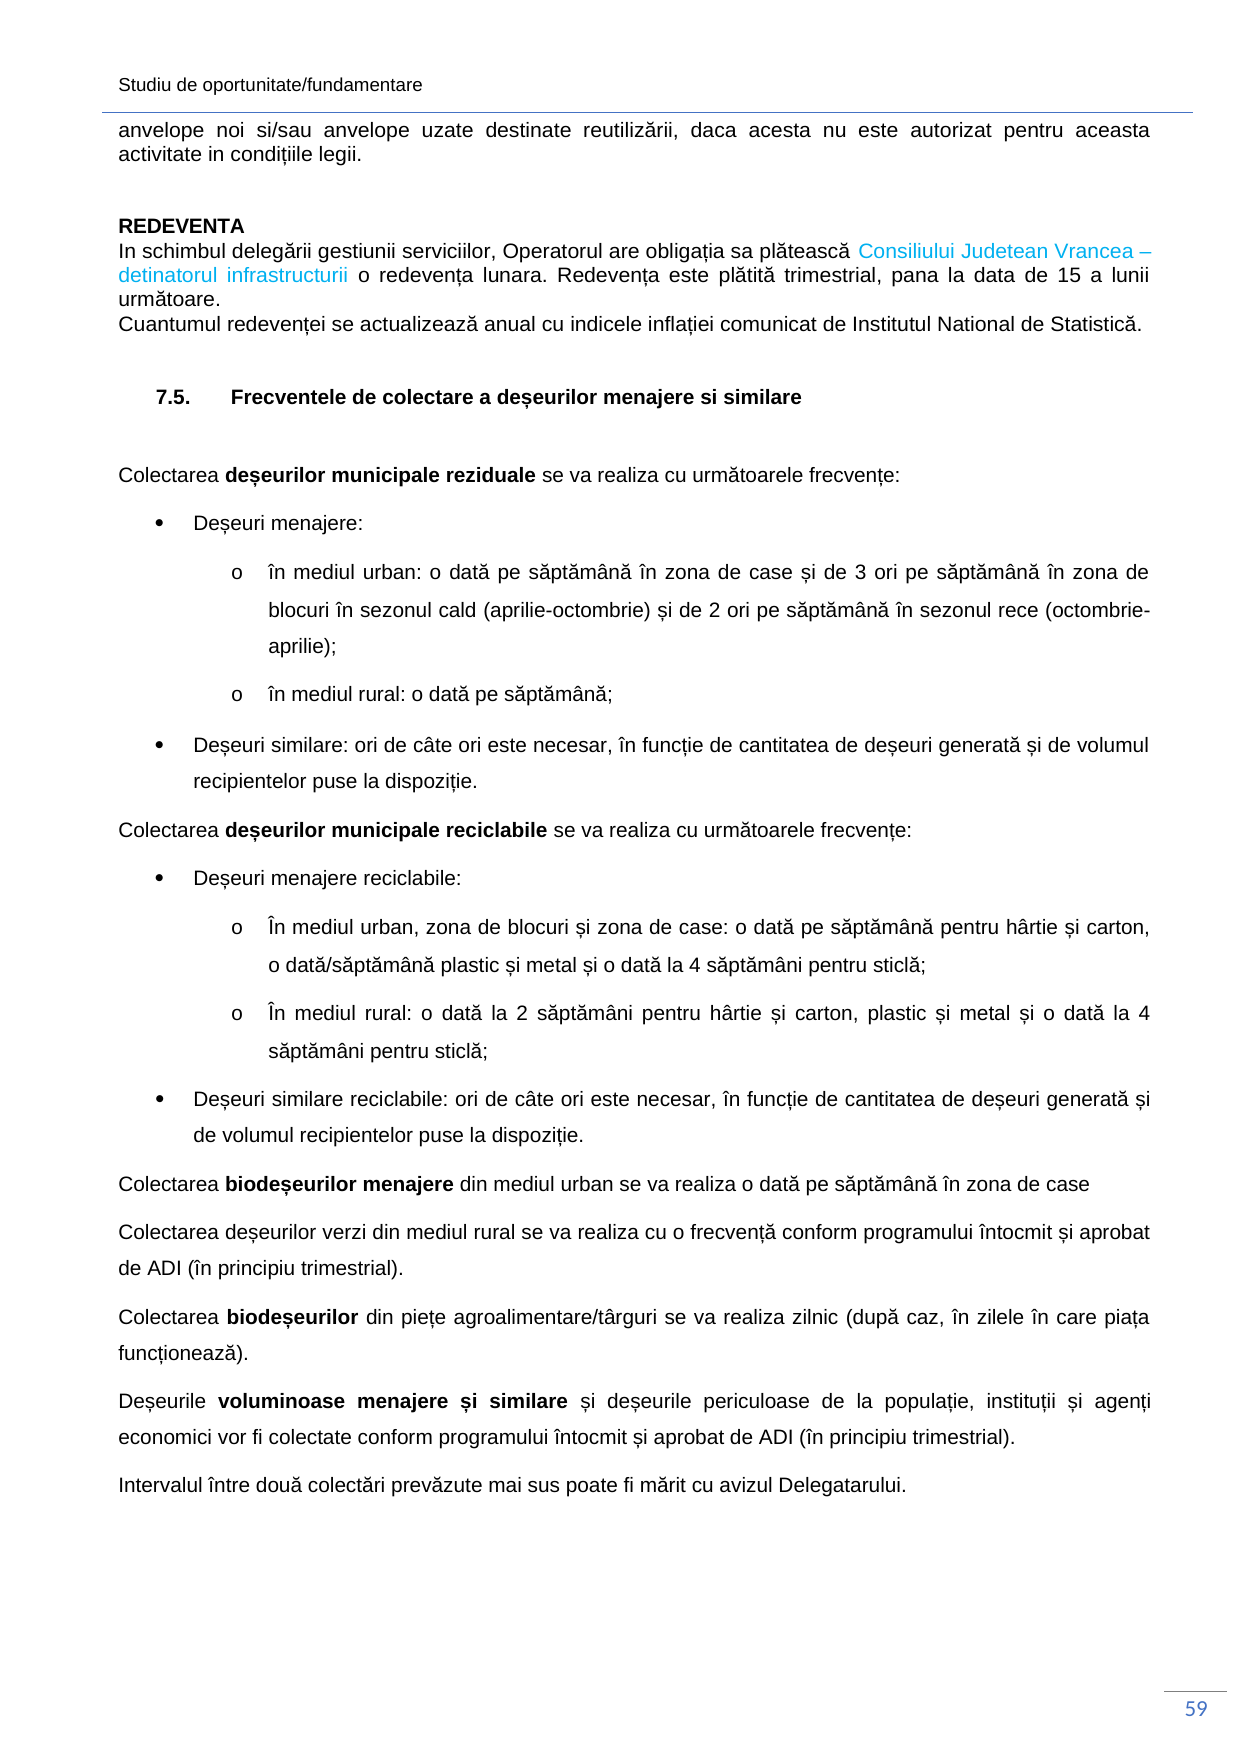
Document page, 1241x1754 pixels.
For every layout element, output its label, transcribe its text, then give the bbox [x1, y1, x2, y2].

list Deșeuri similare reciclabile: ori de câte ori este necesar, în funcție de cantitatea de deșeuri generată și de volumul recipientelor puse la dispoziție. [156, 1087, 1152, 1147]
text Colectarea deșeurilor municipale reziduale se va realiza cu următoarele frecvențe: [118, 463, 1152, 487]
list În mediul rural: o dată la 2 săptămâni pentru hârtie și carton, plastic și metal și o dată la 4 săptămâni pentru sticlă; [231, 1001, 1152, 1063]
text Cuantumul redevenței se actualizează anual cu indicele inflației comunicat de Institutul National de Statistică. [118, 312, 1152, 336]
text Colectarea deșeurilor verzi din mediul rural se va realiza cu o frecvență conform programului întocmit și aprobat de ADI (în principiu trimestrial). [118, 1220, 1152, 1280]
subtitle Frecventele de colectare a deșeurilor menajere si similare [156, 384, 1152, 408]
text Colectarea biodeșeurilor din piețe agroalimentare/târguri se va realiza zilnic (după caz, în zilele în care piața funcționează). [118, 1304, 1152, 1364]
list în mediul urban: o dată pe săptămână în zona de case și de 3 ori pe săptămână în zona de blocuri în sezonul cald (aprilie-octombrie) și de 2 ori pe săptămână în sezonul rece (octombrie-aprilie); [231, 560, 1152, 657]
text Intervalul între două colectări prevăzute mai sus poate fi mărit cu avizul Delegatarului. [118, 1473, 1152, 1497]
text Colectarea biodeșeurilor menajere din mediul urban se va realiza o dată pe săptămână în zona de case [118, 1172, 1152, 1196]
text REDEVENTA [118, 214, 1152, 238]
text Colectarea deșeurilor municipale reciclabile se va realiza cu următoarele frecvențe: [118, 818, 1152, 842]
list în mediul rural: o dată pe săptămână; [231, 682, 1152, 708]
list Deșeuri similare: ori de câte ori este necesar, în funcție de cantitatea de deșeuri generată și de volumul recipientelor puse la dispoziție. [156, 733, 1152, 793]
text Deșeurile voluminoase menajere și similare și deșeurile periculoase de la populație, instituții și agenți economici vor fi colectate conform programului întocmit și aprobat de ADI (în principiu trimestrial). [118, 1389, 1152, 1449]
list Deșeuri menajere reciclabile: [156, 866, 1152, 890]
list În mediul urban, zona de blocuri și zona de case: o dată pe săptămână pentru hârtie și carton, o dată/săptămână plastic și metal și o dată la 4 săptămâni pentru sticlă; [231, 915, 1152, 976]
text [118, 118, 1152, 166]
text In schimbul delegării gestiunii serviciilor, Operatorul are obligația sa plătească Consiliului Judetean Vrancea – detinatorul infrastructurii o redevența lunara. Redevența este plătită trimestrial, pana la data de 15 a lunii următoare. [118, 239, 1152, 311]
list Deșeuri menajere: [156, 511, 1152, 535]
